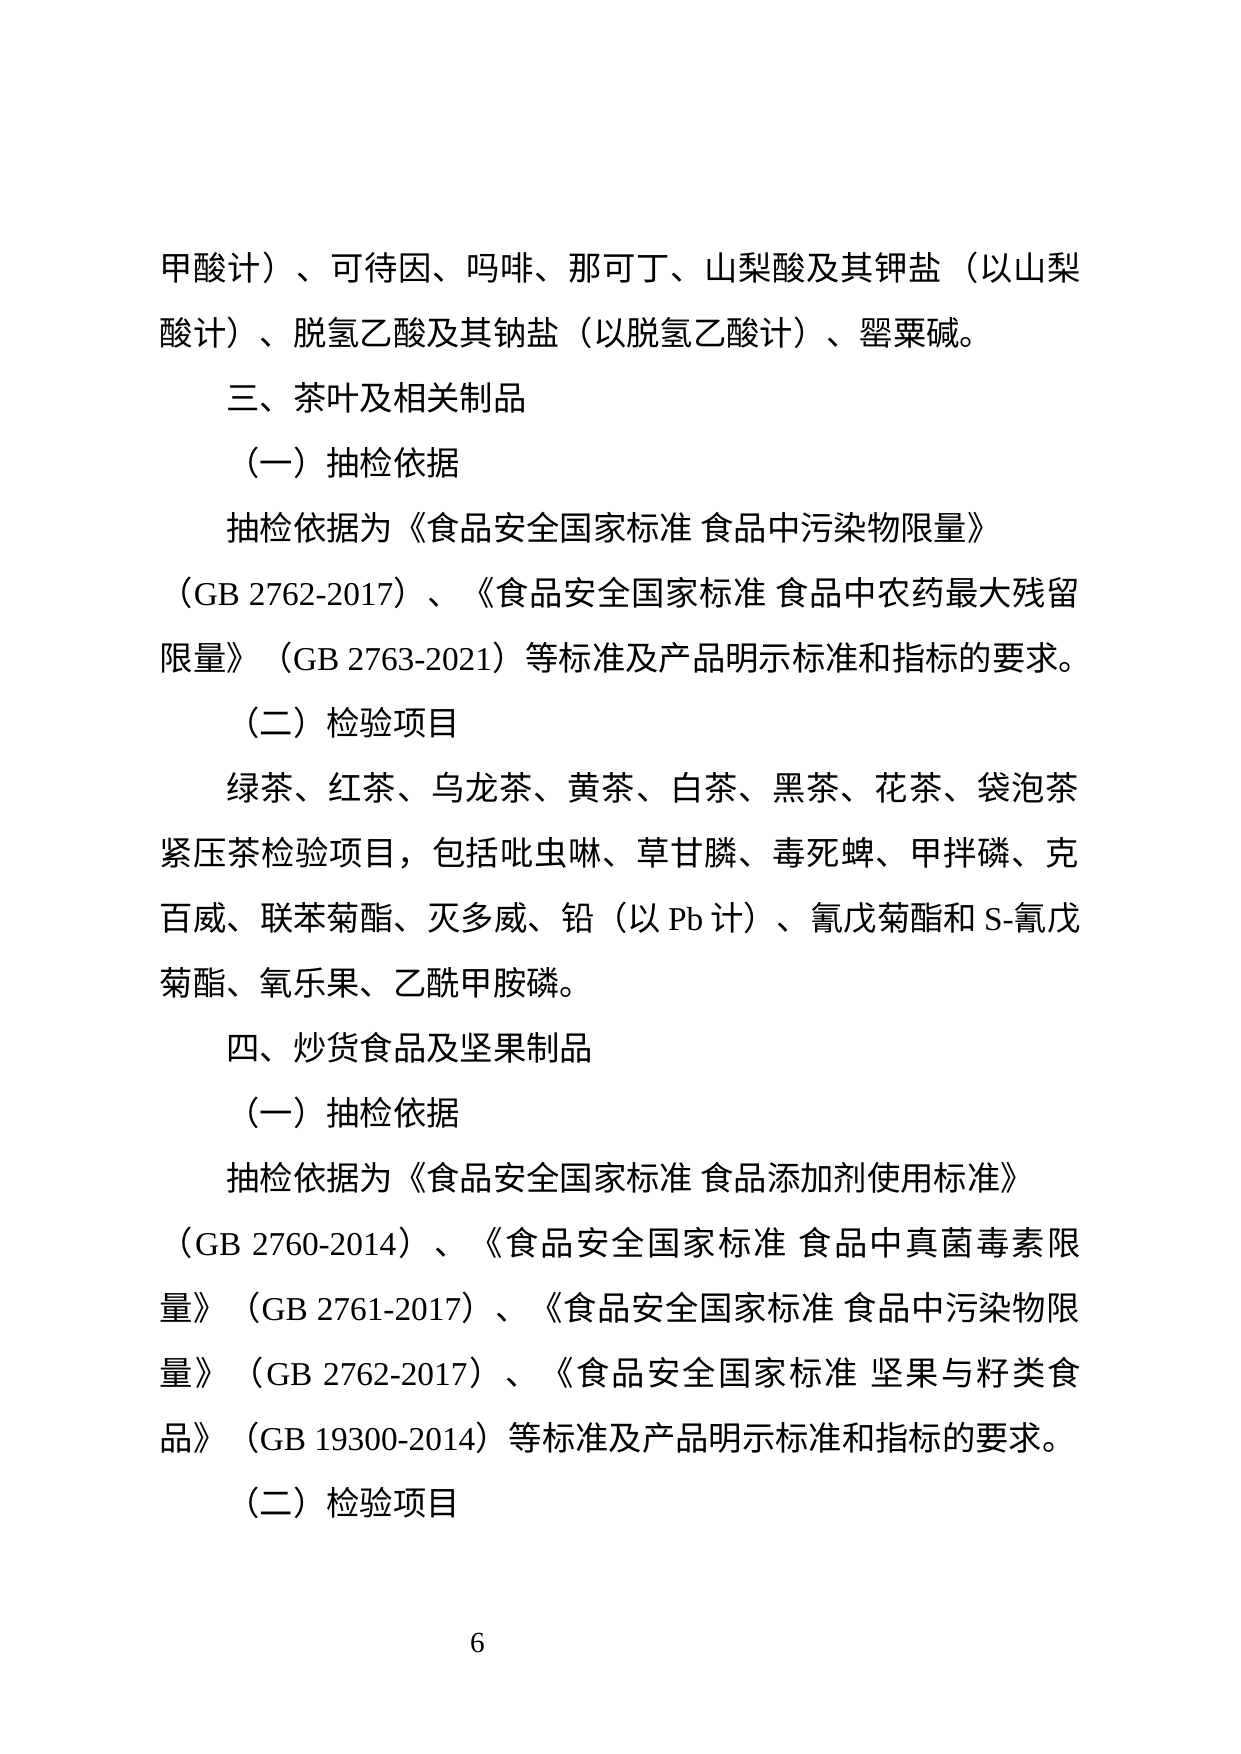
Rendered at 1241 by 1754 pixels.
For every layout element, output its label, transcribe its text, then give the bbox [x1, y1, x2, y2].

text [159, 233, 1081, 363]
text （一）抽检依据 [159, 1078, 1081, 1143]
text 三、茶叶及相关制品 [159, 363, 1081, 428]
text （GB 2760-2014）、《食品安全国家标准 食品中真菌毒素限量》（GB 2761-2017）、《食品安全国家标准 食品中污染物限量》（GB 2762-2017）、《食品安全国家标准 坚果与籽类食品》（GB 19300-2014）等标准及产品明示标准和指标的要求。 [159, 1208, 1081, 1468]
text （GB 2762-2017）、《食品安全国家标准 食品中农药最大残留限量》（GB 2763-2021）等标准及产品明示标准和指标的要求。 [159, 558, 1081, 688]
text 抽检依据为《食品安全国家标准 食品中污染物限量》 [159, 493, 1081, 558]
text （二）检验项目 [159, 688, 1081, 753]
text 绿茶、红茶、乌龙茶、黄茶、白茶、黑茶、花茶、袋泡茶、紧压茶检验项目，包括吡虫啉、草甘膦、毒死蜱、甲拌磷、克百威、联苯菊酯、灭多威、铅（以Pb计）、氰戊菊酯和S-氰戊菊酯、氧乐果、乙酰甲胺磷。 [159, 753, 1081, 1013]
text （二）检验项目 [159, 1468, 1081, 1533]
text 四、炒货食品及坚果制品 [159, 1013, 1081, 1078]
text 抽检依据为《食品安全国家标准 食品添加剂使用标准》 [159, 1143, 1081, 1208]
text （一）抽检依据 [159, 428, 1081, 493]
